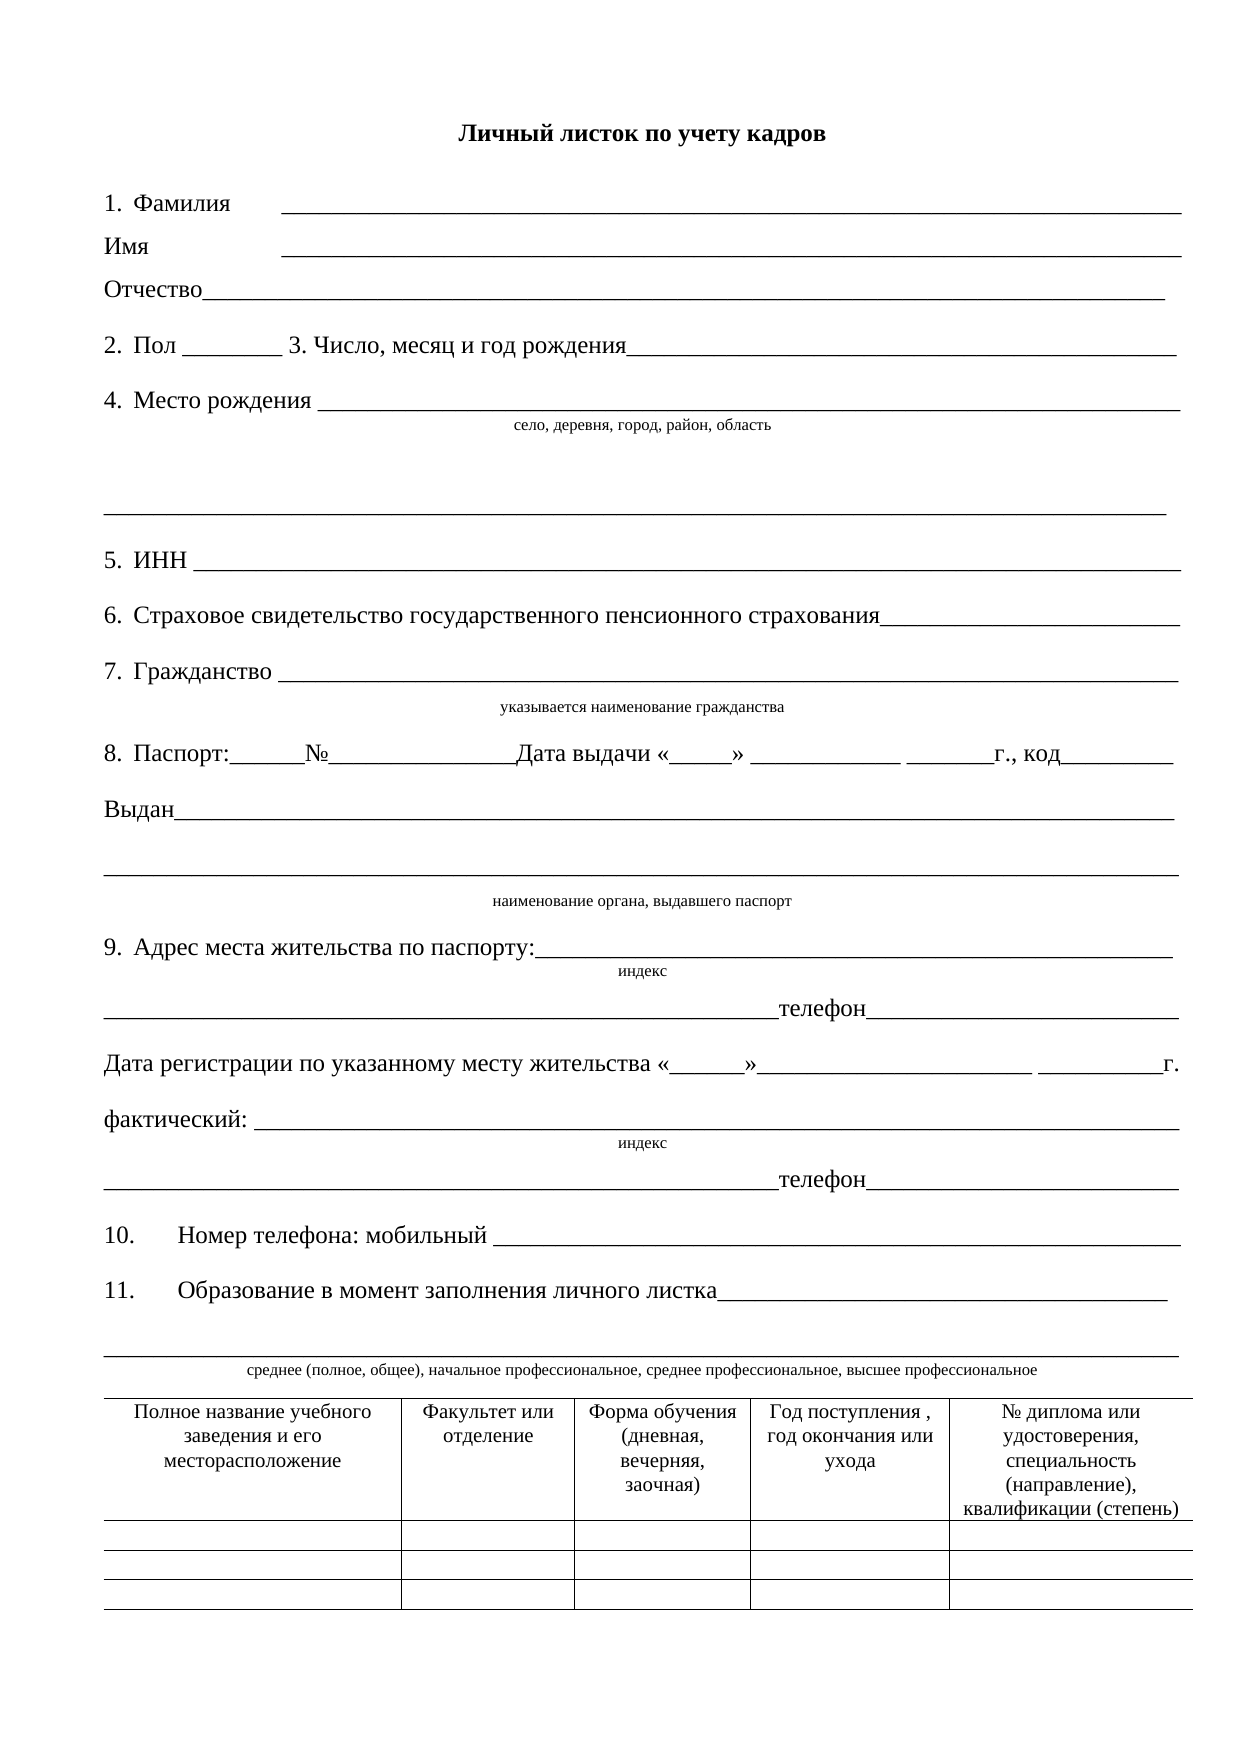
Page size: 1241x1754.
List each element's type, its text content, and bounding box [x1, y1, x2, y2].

table_cell [575, 1521, 750, 1549]
table_cell [104, 1521, 401, 1549]
text среднее (полное, общее), начальное профессиональное, среднее профессиональное, высшее профессиональное [103, 1360, 1181, 1379]
table_cell [751, 1580, 949, 1609]
text Личный листок по учету кадров [103, 118, 1181, 147]
table_cell [104, 1551, 401, 1579]
table_cell [950, 1580, 1192, 1609]
table_cell [575, 1580, 750, 1609]
table_cell [402, 1521, 574, 1549]
list Адрес места жительства по паспорту:___________________________________________________ [103, 932, 1181, 961]
list Место рождения _____________________________________________________________________ [103, 386, 1181, 414]
text Выдан________________________________________________________________________________ [103, 794, 1181, 823]
list Номер телефона: мобильный _______________________________________________________ [103, 1220, 1181, 1249]
table_cell [104, 1580, 401, 1609]
table_header Форма обучения (дневная, вечерняя, заочная) [575, 1399, 750, 1520]
table_cell [950, 1551, 1192, 1579]
list ИНН _______________________________________________________________________________ [103, 545, 1181, 573]
text село, деревня, город, район, область [103, 414, 1181, 433]
table_header № диплома или удостоверения, специальность (направление), квалификации (степень) [950, 1399, 1192, 1520]
list Страховое свидетельство государственного пенсионного страхования________________________ [103, 600, 1181, 629]
list Пол ________ 3. Число, месяц и год рождения____________________________________________ [103, 330, 1181, 359]
text ______________________________________________________телефон_________________________ [103, 993, 1181, 1021]
list Фамилия ________________________________________________________________________ Имя ________________________________________________________________________ Отчество_____________________________________________________________________________ [103, 188, 1181, 303]
text фактический: __________________________________________________________________________ [103, 1104, 1181, 1133]
list Паспорт:______№_______________Дата выдачи «_____» ____________ _______г., код_________ [103, 738, 1181, 767]
table_cell [751, 1551, 949, 1579]
table_cell [751, 1521, 949, 1549]
text индекс [103, 961, 1181, 980]
table_header Полное название учебного заведения и его месторасположение [104, 1399, 401, 1520]
table_header Год поступления , год окончания или ухода [751, 1399, 949, 1520]
table_cell [950, 1521, 1192, 1549]
text Дата регистрации по указанному месту жительства «______»______________________ __________г. [103, 1048, 1181, 1077]
table_header Факультет или отделение [402, 1399, 574, 1520]
text ______________________________________________________________________________________ [103, 1331, 1181, 1360]
list Гражданство ________________________________________________________________________ [103, 656, 1181, 685]
text ______________________________________________________телефон_________________________ [103, 1164, 1181, 1193]
table_cell [402, 1580, 574, 1609]
text указывается наименование гражданства [103, 697, 1181, 716]
text _____________________________________________________________________________________ [103, 446, 1181, 518]
table_cell [575, 1551, 750, 1579]
text наименование органа, выдавшего паспорт [103, 891, 1181, 910]
text индекс [103, 1133, 1181, 1152]
text ______________________________________________________________________________________ [103, 850, 1181, 878]
list Образование в момент заполнения личного листка____________________________________ [103, 1276, 1181, 1304]
table_cell [402, 1551, 574, 1579]
